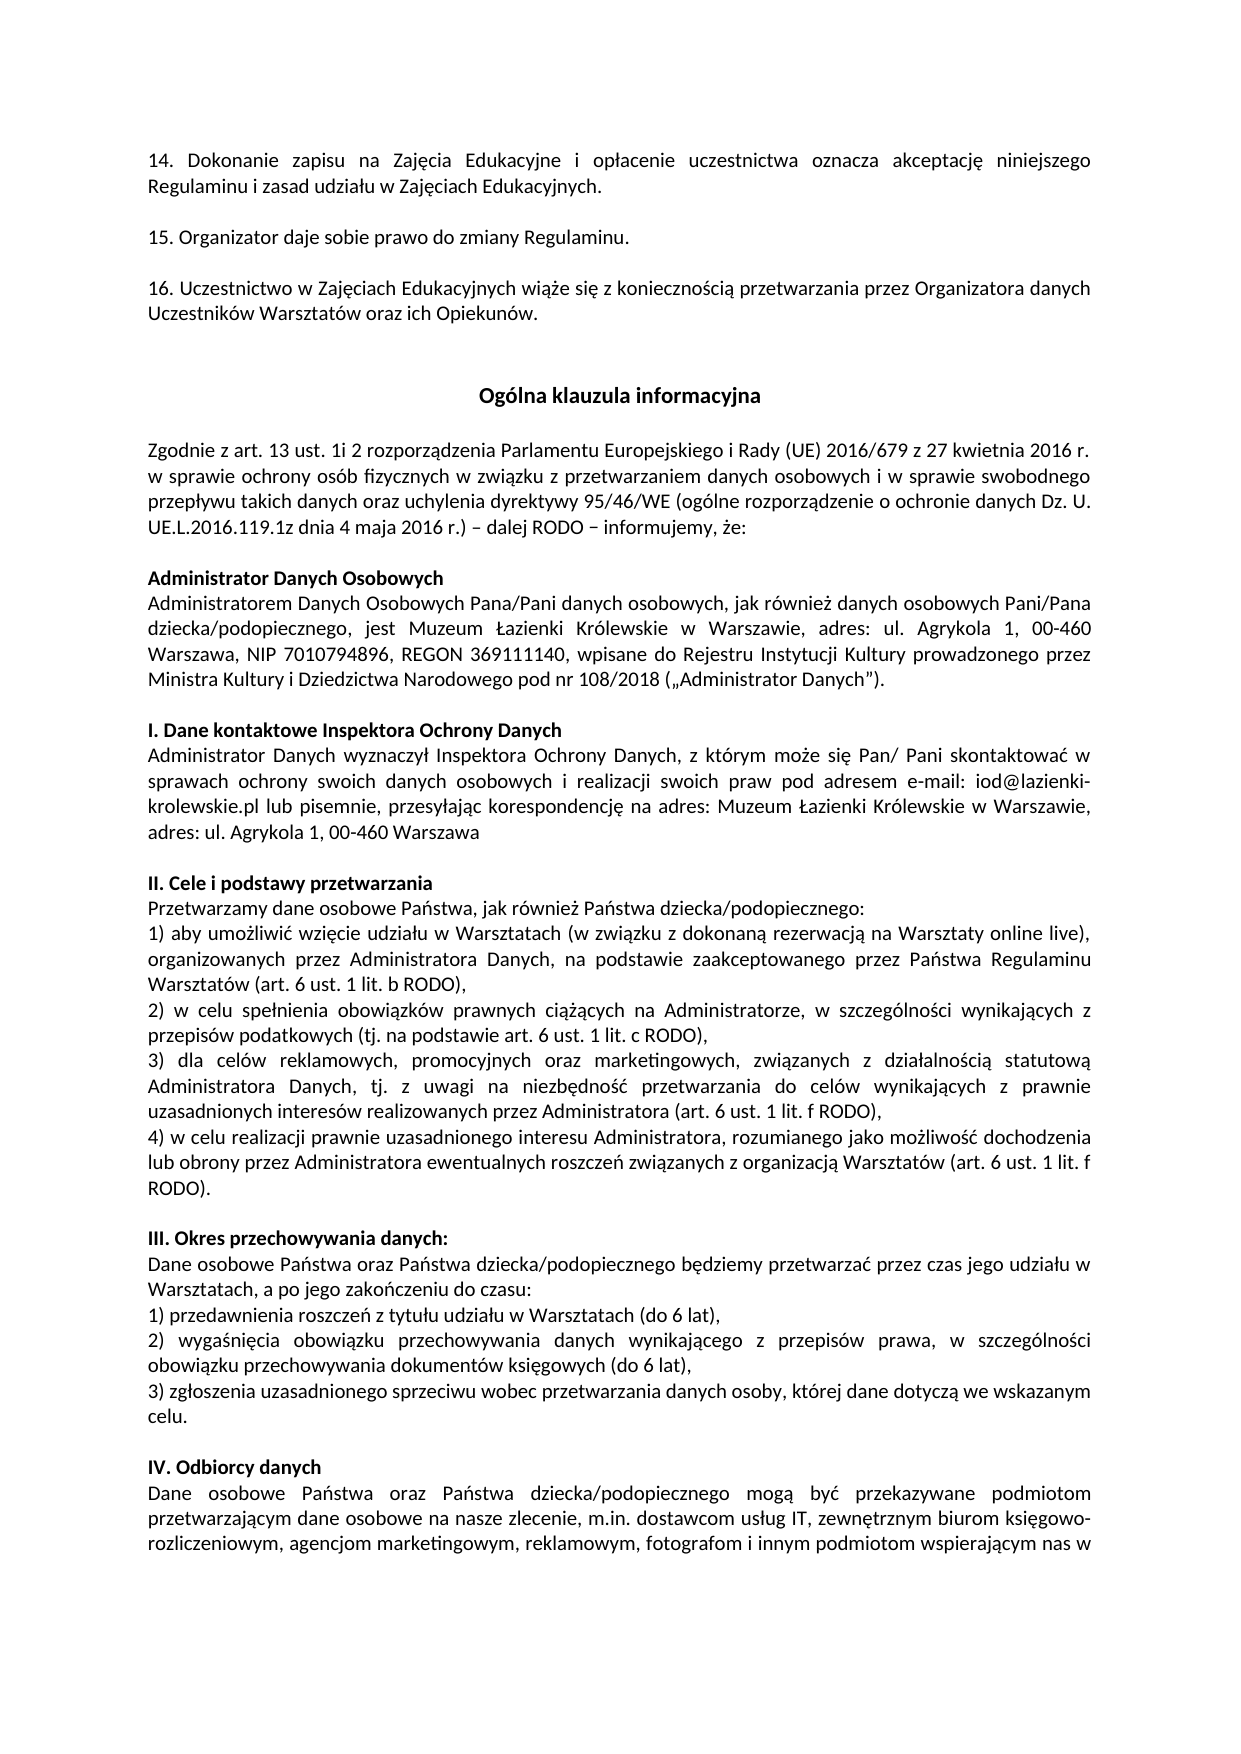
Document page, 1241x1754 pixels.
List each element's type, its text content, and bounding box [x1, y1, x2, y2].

text Przetwarzamy dane osobowe Państwa, jak również Państwa dziecka/podopiecznego: [148, 895, 1093, 921]
text 3) zgłoszenia uzasadnionego sprzeciwu wobec przetwarzania danych osoby, której dane dotyczą we wskazanym celu. [148, 1378, 1093, 1429]
text Zgodnie z art. 13 ust. 1i 2 rozporządzenia Parlamentu Europejskiego i Rady (UE) 2016/679 z 27 kwietnia 2016 r. w sprawie ochrony osób fizycznych w związku z przetwarzaniem danych osobowych i w sprawie swobodnego przepływu takich danych oraz uchylenia dyrektywy 95/46/WE (ogólne rozporządzenie o ochronie danych Dz. U. UE.L.2016.119.1z dnia 4 maja 2016 r.) – dalej RODO − informujemy, że: [148, 438, 1093, 539]
text 2) wygaśnięcia obowiązku przechowywania danych wynikającego z przepisów prawa, w szczególności obowiązku przechowywania dokumentów księgowych (do 6 lat), [148, 1327, 1093, 1378]
text 1) aby umożliwić wzięcie udziału w Warsztatach (w związku z dokonaną rezerwacją na Warsztaty online live), organizowanych przez Administratora Danych, na podstawie zaakceptowanego przez Państwa Regulaminu Warsztatów (art. 6 ust. 1 lit. b RODO), [148, 921, 1093, 997]
text Dane osobowe Państwa oraz Państwa dziecka/podopiecznego będziemy przetwarzać przez czas jego udziału w Warsztatach, a po jego zakończeniu do czasu: [148, 1251, 1093, 1302]
text Ogólna klauzula informacyjna [148, 382, 1093, 409]
text 2) w celu spełnienia obowiązków prawnych ciążących na Administratorze, w szczególności wynikających z przepisów podatkowych (tj. na podstawie art. 6 ust. 1 lit. c RODO), [148, 997, 1093, 1048]
text I. Dane kontaktowe Inspektora Ochrony Danych [148, 717, 1093, 743]
text Administrator Danych wyznaczył Inspektora Ochrony Danych, z którym może się Pan/ Pani skontaktować w sprawach ochrony swoich danych osobowych i realizacji swoich praw pod adresem e-mail: iod@lazienki-krolewskie.pl lub pisemnie, przesyłając korespondencję na adres: Muzeum Łazienki Królewskie w Warszawie, adres: ul. Agrykola 1, 00-460 Warszawa [148, 743, 1093, 844]
text Administrator Danych Osobowych [148, 565, 1093, 590]
text II. Cele i podstawy przetwarzania [148, 870, 1093, 895]
text 15. Organizator daje sobie prawo do zmiany Regulaminu. [148, 224, 1093, 249]
text 14. Dokonanie zapisu na Zajęcia Edukacyjne i opłacenie uczestnictwa oznacza akceptację niniejszego Regulaminu i zasad udziału w Zajęciach Edukacyjnych. [148, 148, 1093, 198]
text 4) w celu realizacji prawnie uzasadnionego interesu Administratora, rozumianego jako możliwość dochodzenia lub obrony przez Administratora ewentualnych roszczeń związanych z organizacją Warsztatów (art. 6 ust. 1 lit. f RODO). [148, 1124, 1093, 1200]
text Administratorem Danych Osobowych Pana/Pani danych osobowych, jak również danych osobowych Pani/Pana dziecka/podopiecznego, jest Muzeum Łazienki Królewskie w Warszawie, adres: ul. Agrykola 1, 00-460 Warszawa, NIP 7010794896, REGON 369111140, wpisane do Rejestru Instytucji Kultury prowadzonego przez Ministra Kultury i Dziedzictwa Narodowego pod nr 108/2018 („Administrator Danych”). [148, 590, 1093, 692]
text IV. Odbiorcy danych [148, 1454, 1093, 1480]
text III. Okres przechowywania danych: [148, 1226, 1093, 1251]
text 3) dla celów reklamowych, promocyjnych oraz marketingowych, związanych z działalnością statutową Administratora Danych, tj. z uwagi na niezbędność przetwarzania do celów wynikających z prawnie uzasadnionych interesów realizowanych przez Administratora (art. 6 ust. 1 lit. f RODO), [148, 1048, 1093, 1124]
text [148, 1480, 1093, 1556]
text 16. Uczestnictwo w Zajęciach Edukacyjnych wiąże się z koniecznością przetwarzania przez Organizatora danych Uczestników Warsztatów oraz ich Opiekunów. [148, 275, 1093, 326]
text 1) przedawnienia roszczeń z tytułu udziału w Warsztatach (do 6 lat), [148, 1302, 1093, 1327]
